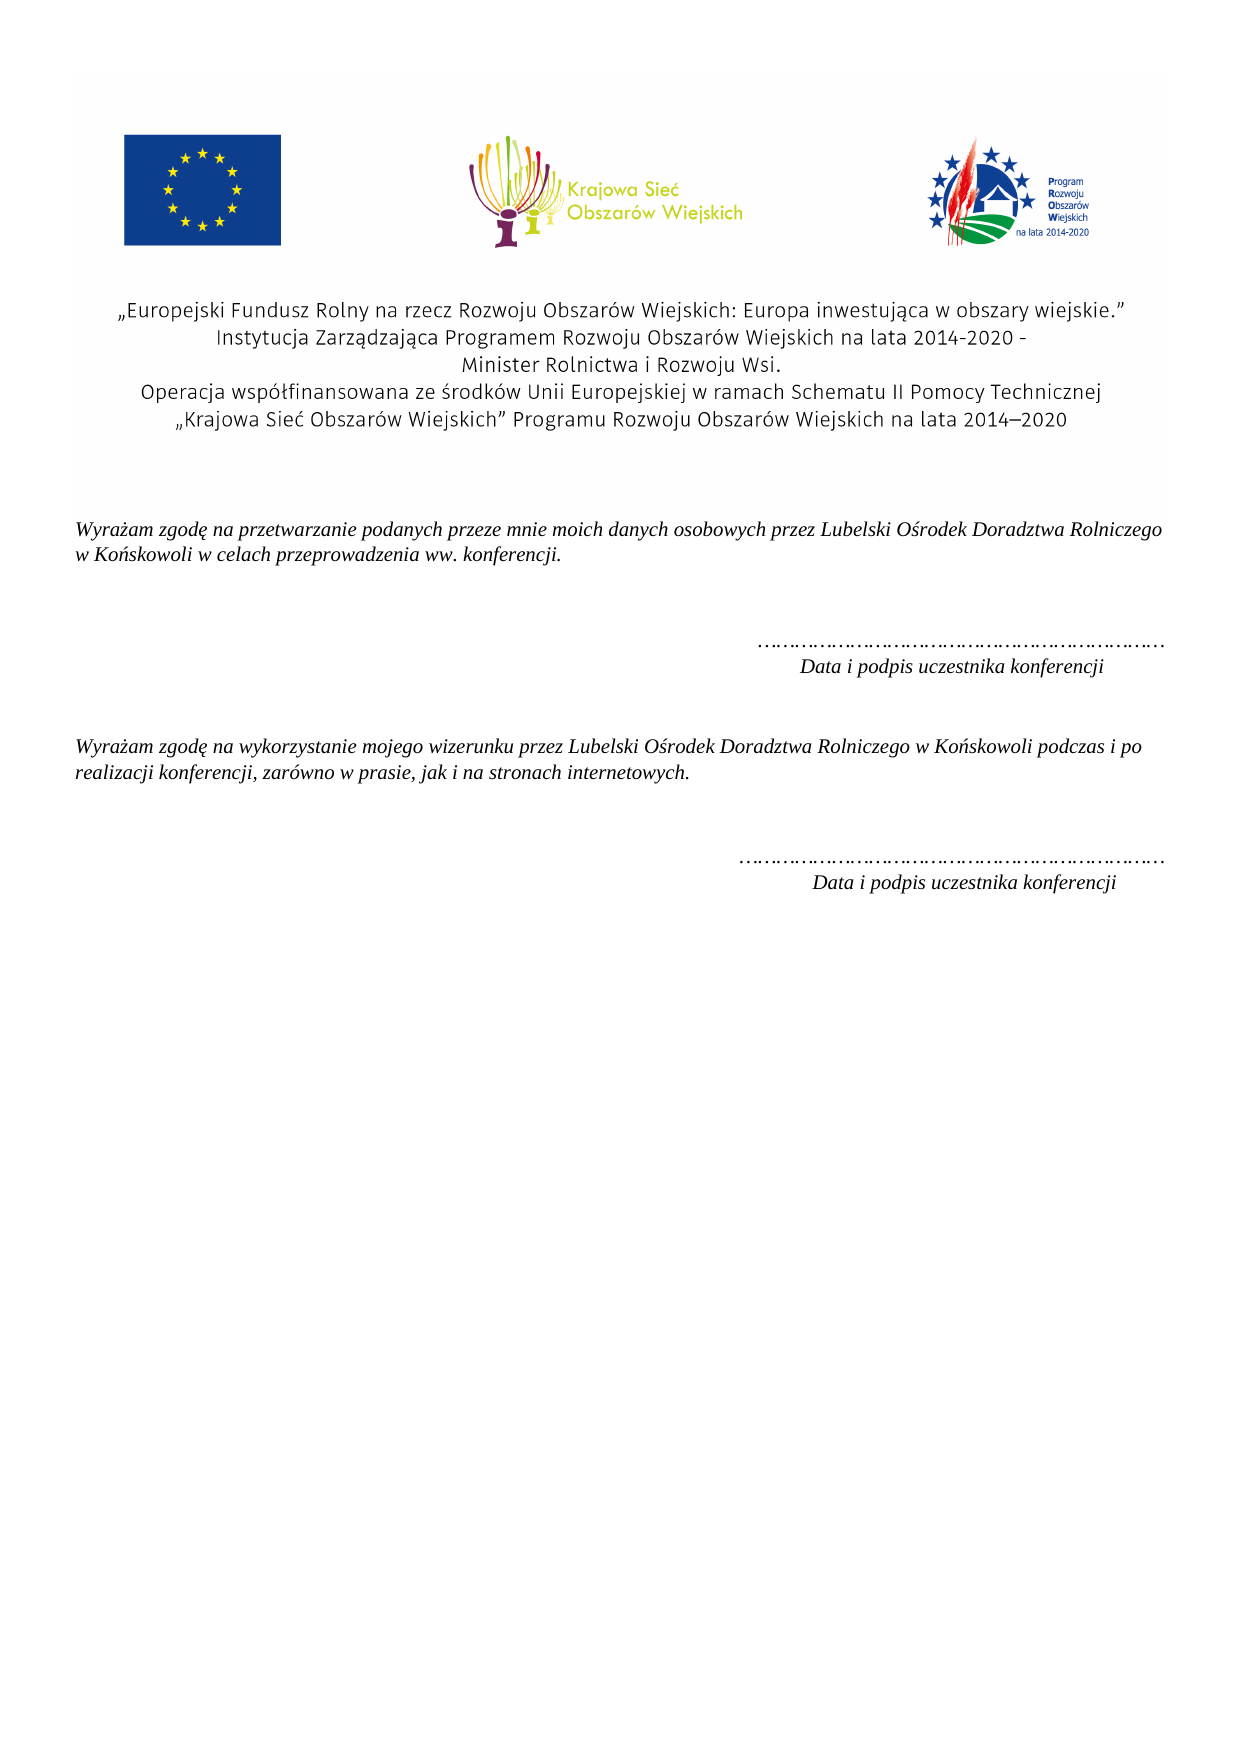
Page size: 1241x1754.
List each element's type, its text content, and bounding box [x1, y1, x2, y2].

picture [75, 73, 1166, 517]
text Data i podpis uczestnika konferencji [740, 869, 1165, 894]
text …………………………………………………………… [75, 844, 1165, 868]
text Wyrażam zgodę na wykorzystanie mojego wizerunku przez Lubelski Ośrodek Doradztwa Rolniczego w Końskowoli podczas i po realizacji konferencji, zarówno w prasie, jak i na stronach internetowych. [75, 734, 1165, 784]
text Data i podpis uczestnika konferencji [665, 653, 1165, 678]
text Wyrażam zgodę na przetwarzanie podanych przeze mnie moich danych osobowych przez Lubelski Ośrodek Doradztwa Rolniczego w Końskowoli w celach przeprowadzenia ww. konferencji. [75, 517, 1165, 566]
text ………………………………………………………… [75, 628, 1165, 652]
